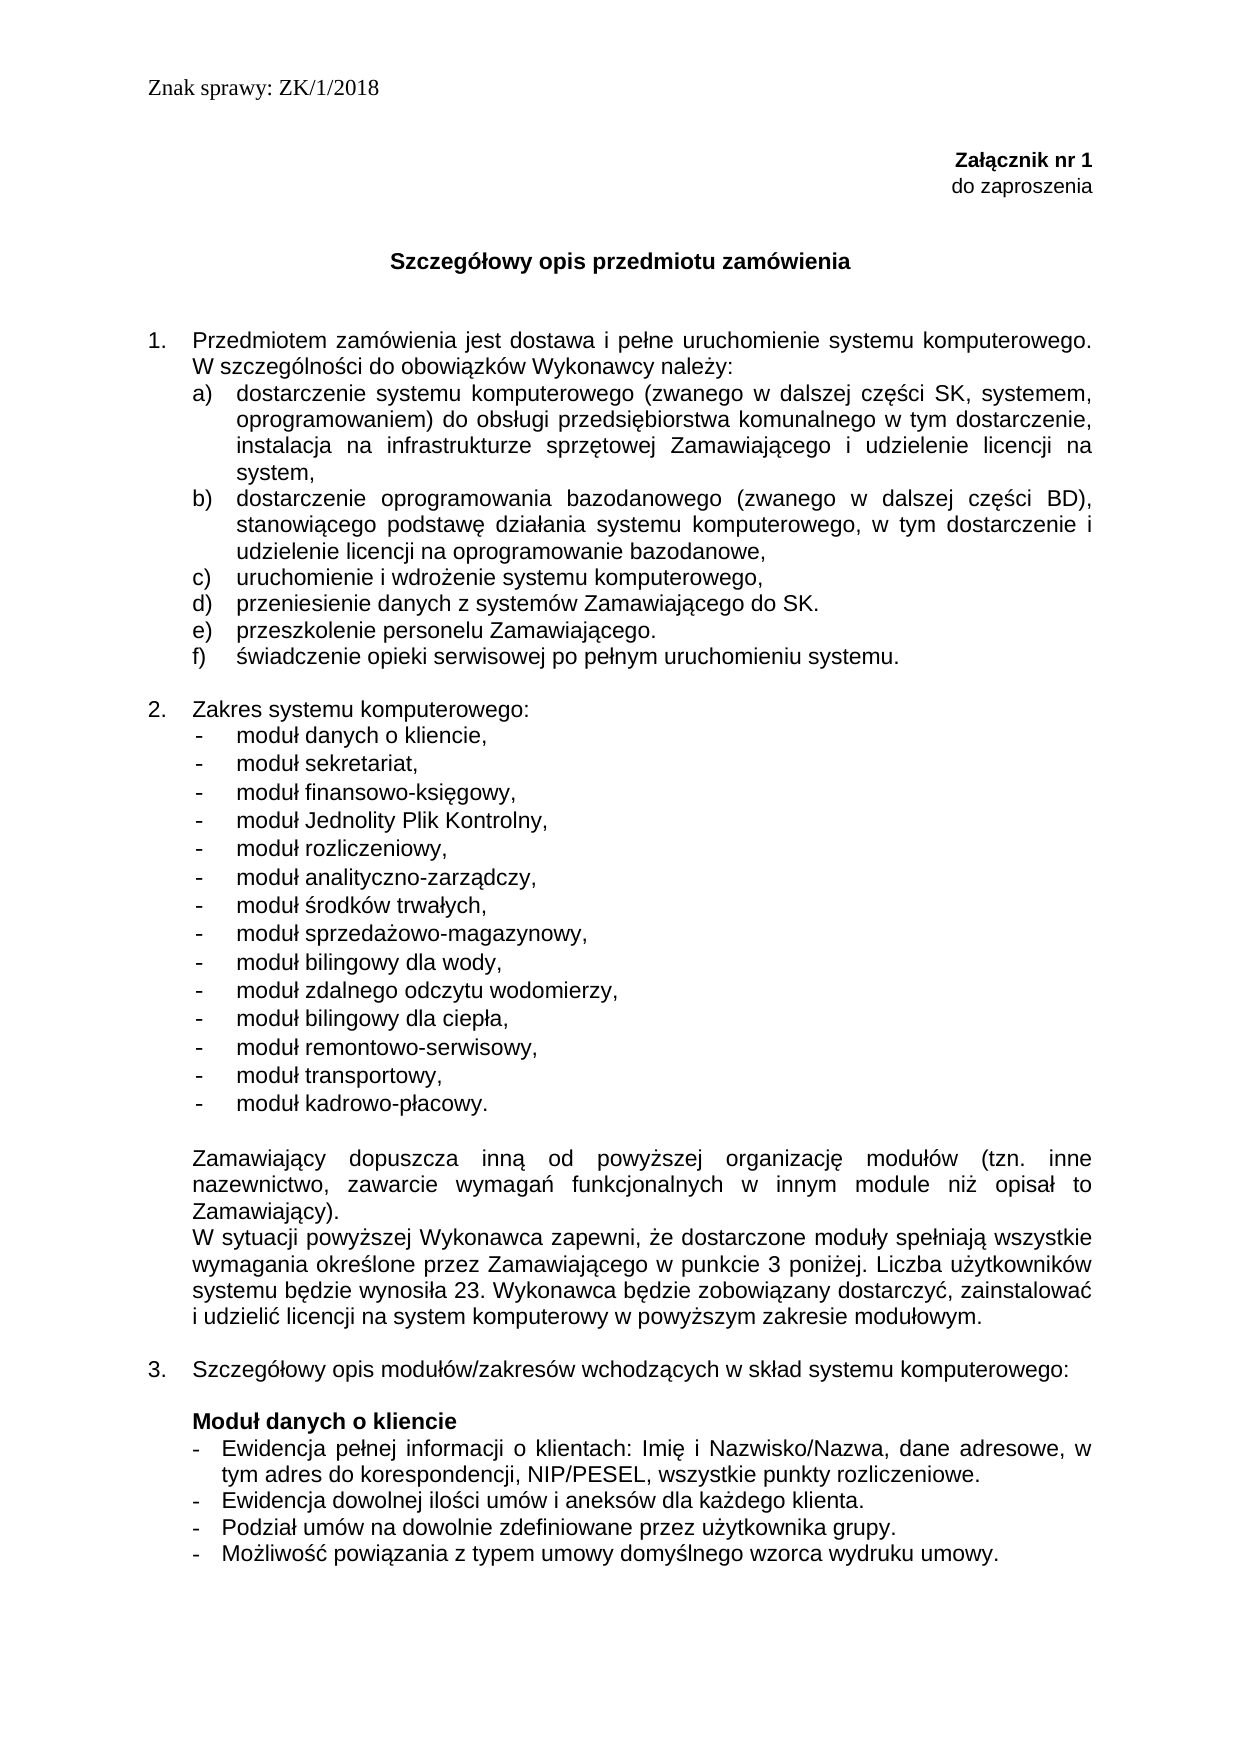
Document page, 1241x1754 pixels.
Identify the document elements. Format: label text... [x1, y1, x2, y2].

list moduł finansowo-księgowy, [192, 779, 1093, 807]
list moduł kadrowo-płacowy. [192, 1090, 1093, 1119]
list moduł remontowo-serwisowy, [192, 1034, 1093, 1062]
list moduł danych o kliencie, [192, 722, 1093, 750]
text W sytuacji powyższej Wykonawca zapewni, że dostarczone moduły spełniają wszystkie wymagania określone przez Zamawiającego w punkcie 3 poniżej. Liczba użytkowników systemu będzie wynosiła 23. Wykonawca będzie zobowiązany dostarczyć, zainstalować i udzielić licencji na system komputerowy w powyższym zakresie modułowym. [192, 1224, 1093, 1329]
list moduł środków trwałych, [192, 892, 1093, 920]
text Szczegółowy opis przedmiotu zamówienia [148, 248, 1093, 274]
list Ewidencja dowolnej ilości umów i aneksów dla każdego klienta. [192, 1487, 1093, 1514]
list moduł transportowy, [192, 1062, 1093, 1090]
list Ewidencja pełnej informacji o klientach: Imię i Nazwisko/Nazwa, dane adresowe, w tym adres do korespondencji, NIP/PESEL, wszystkie punkty rozliczeniowe. [192, 1435, 1092, 1487]
list dostarczenie systemu komputerowego (zwanego w dalszej części SK, systemem, oprogramowaniem) do obsługi przedsiębiorstwa komunalnego w tym dostarczenie, instalacja na infrastrukturze sprzętowej Zamawiającego i udzielenie licencji na system, [192, 379, 1093, 485]
list Moduł danych o kliencie [148, 1408, 967, 1435]
text do zaproszenia [192, 173, 1093, 197]
list Szczegółowy opis modułów/zakresów wchodzących w skład systemu komputerowego: [148, 1356, 1093, 1382]
list dostarczenie oprogramowania bazodanowego (zwanego w dalszej części BD), stanowiącego podstawę działania systemu komputerowego, w tym dostarczenie i udzielenie licencji na oprogramowanie bazodanowe, [192, 485, 1093, 564]
list Podział umów na dowolnie zdefiniowane przez użytkownika grupy. [192, 1514, 1093, 1540]
list uruchomienie i wdrożenie systemu komputerowego, [192, 564, 1093, 590]
list świadczenie opieki serwisowej po pełnym uruchomieniu systemu. [192, 643, 1093, 669]
list Zakres systemu komputerowego: [148, 696, 1093, 722]
list moduł bilingowy dla ciepła, [192, 1005, 1093, 1034]
list Możliwość powiązania z typem umowy domyślnego wzorca wydruku umowy. [192, 1540, 1093, 1567]
list przeniesienie danych z systemów Zamawiającego do SK. [192, 590, 1093, 617]
list moduł rozliczeniowy, [192, 835, 1093, 864]
list moduł sekretariat, [192, 750, 1093, 779]
list Przedmiotem zamówienia jest dostawa i pełne uruchomienie systemu komputerowego. W szczególności do obowiązków Wykonawcy należy: [148, 327, 1093, 379]
list przeszkolenie personelu Zamawiającego. [192, 617, 1093, 643]
text Załącznik nr 1 [148, 148, 1093, 172]
text Zamawiający dopuszcza inną od powyższej organizację modułów (tzn. inne nazewnictwo, zawarcie wymagań funkcjonalnych w innym module niż opisał to Zamawiający). [192, 1145, 1093, 1224]
list moduł sprzedażowo-magazynowy, [192, 920, 1093, 949]
list moduł analityczno-zarządczy, [192, 864, 1093, 892]
list moduł Jednolity Plik Kontrolny, [192, 807, 1093, 835]
list moduł zdalnego odczytu wodomierzy, [192, 977, 1093, 1005]
list moduł bilingowy dla wody, [192, 949, 1093, 977]
